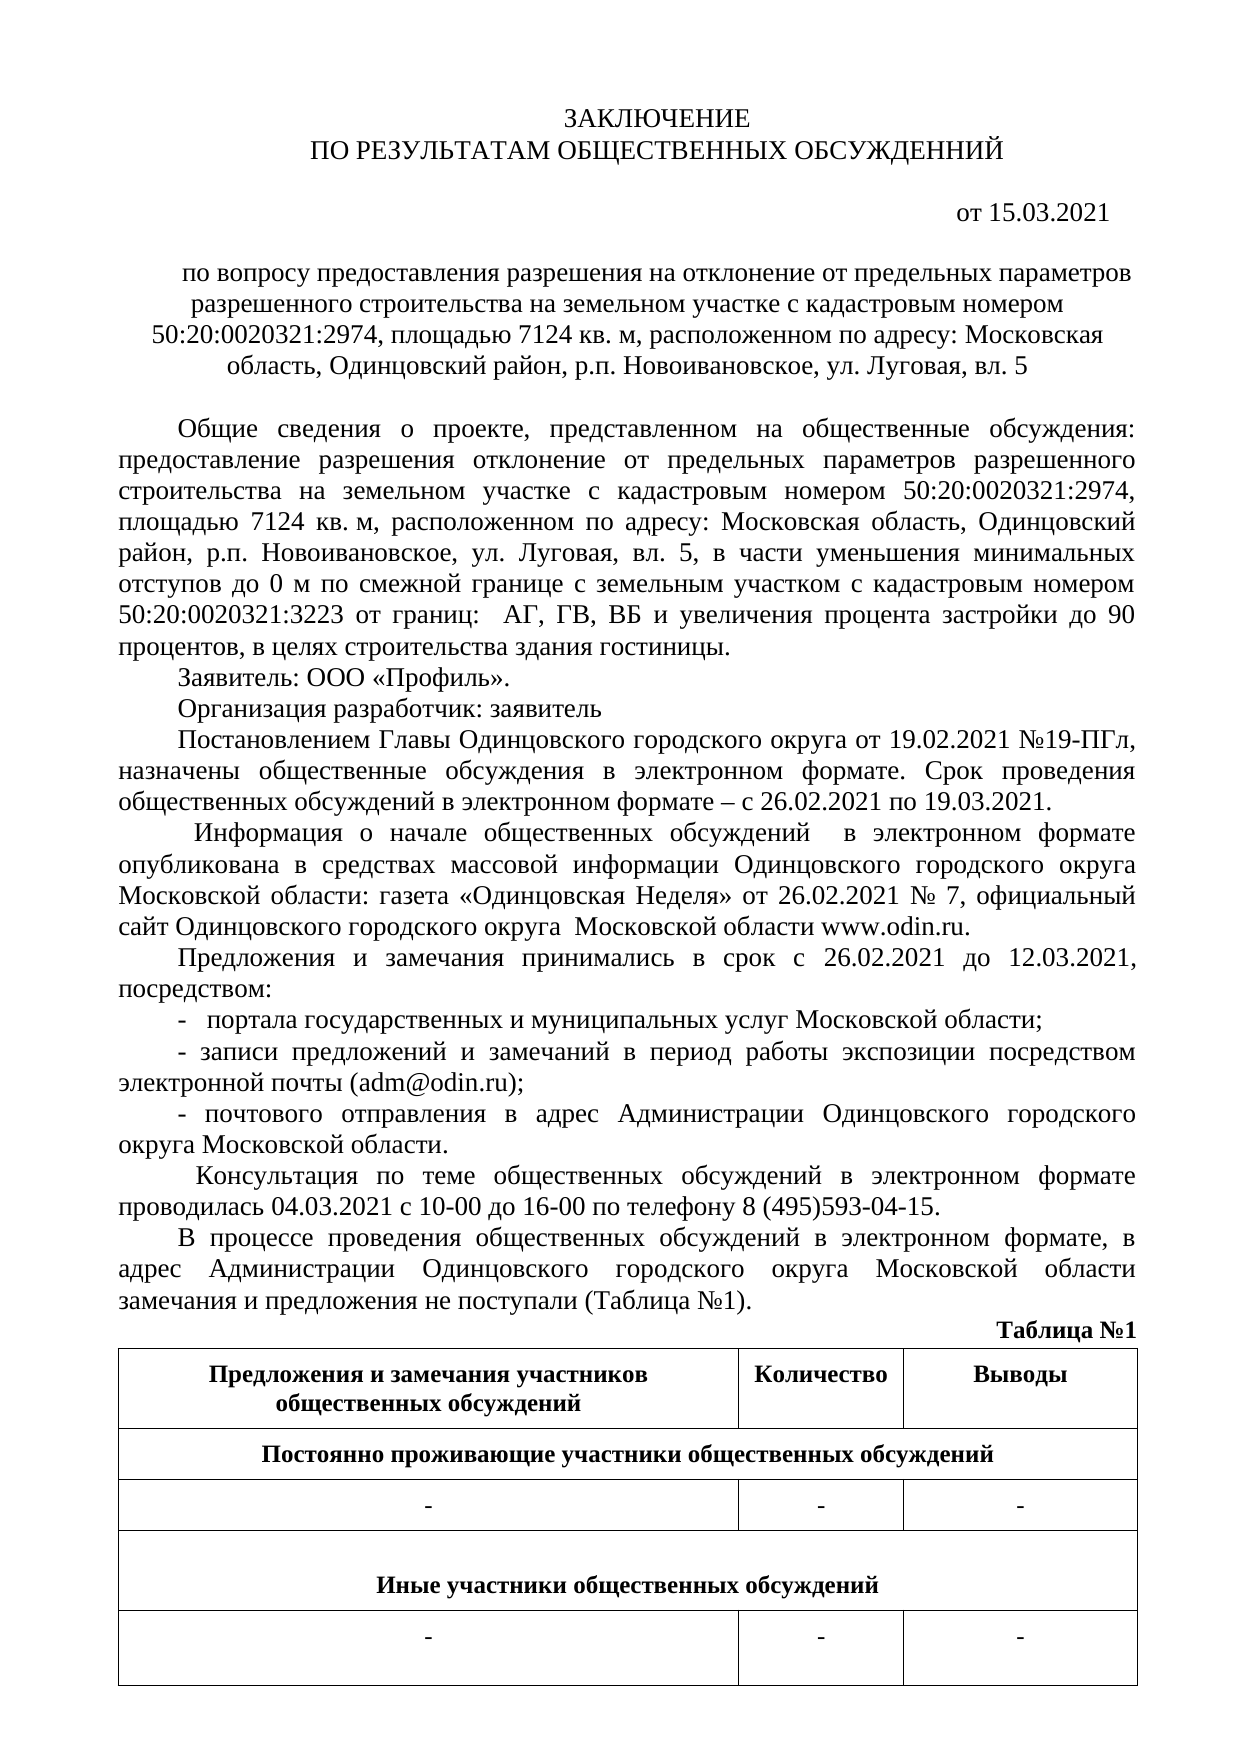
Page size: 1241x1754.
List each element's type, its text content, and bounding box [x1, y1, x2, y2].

text ПО РЕЗУЛЬТАТАМ ОБЩЕСТВЕННЫХ ОБСУЖДЕННИЙ [118, 134, 1137, 165]
table_cell - [119, 1611, 738, 1685]
text - портала государственных и муниципальных услуг Московской области; [118, 1003, 1137, 1034]
table_cell - [119, 1480, 738, 1530]
text Организация разработчик: заявитель [118, 692, 1137, 723]
text Постановлением Главы Одинцовского городского округа от 19.02.2021 №19-ПГл, назначены общественные обсуждения в электронном формате. Срок проведения общественных обсуждений в электронном формате – с 26.02.2021 по 19.03.2021. [118, 723, 1137, 817]
table_header Предложения и замечания участников общественных обсуждений [119, 1349, 738, 1428]
text Предложения и замечания принимались в срок с 26.02.2021 до 12.03.2021, посредством: [118, 941, 1137, 1003]
text - записи предложений и замечаний в период работы экспозиции посредством электронной почты (adm@odin.ru); [118, 1034, 1137, 1097]
table_cell - [739, 1480, 903, 1530]
text по вопросу предоставления разрешения на отклонение от предельных параметров разрешенного строительства на земельном участке с кадастровым номером 50:20:0020321:2974, площадью 7124 кв. м, расположенном по адресу: Московская область, Одинцовский район, р.п. Новоивановское, ул. Луговая, вл. 5 [118, 256, 1137, 381]
table_cell Иные участники общественных обсуждений [119, 1531, 1137, 1609]
text Таблица №1 [118, 1315, 1137, 1344]
text Консультация по теме общественных обсуждений в электронном формате проводилась 04.03.2021 с 10-00 до 16-00 по телефону 8 (495)593-04-15. [118, 1159, 1137, 1221]
table_cell - [904, 1611, 1137, 1685]
table_header Выводы [904, 1349, 1137, 1428]
text Общие сведения о проекте, представленном на общественные обсуждения: предоставление разрешения отклонение от предельных параметров разрешенного строительства на земельном участке с кадастровым номером 50:20:0020321:2974, площадью 7124 кв. м, расположенном по адресу: Московская область, Одинцовский район, р.п. Новоивановское, ул. Луговая, вл. 5, в части уменьшения минимальных отступов до 0 м по смежной границе с земельным участком с кадастровым номером 50:20:0020321:3223 от границ: АГ, ГВ, ВБ и увеличения процента застройки до 90 процентов, в целях строительства здания гостиницы. [118, 412, 1137, 661]
table_cell Постоянно проживающие участники общественных обсуждений [119, 1429, 1137, 1479]
text В процессе проведения общественных обсуждений в электронном формате, в адрес Администрации Одинцовского городского округа Московской области замечания и предложения не поступали (Таблица №1). [118, 1221, 1137, 1315]
table_header Количество [739, 1349, 903, 1428]
text ЗАКЛЮЧЕНИЕ [118, 103, 1137, 134]
table_cell - [904, 1480, 1137, 1530]
text от 15.03.2021 [856, 196, 1137, 227]
text Заявитель: ООО «Профиль». [118, 661, 1137, 692]
text - почтового отправления в адрес Администрации Одинцовского городского округа Московской области. [118, 1097, 1137, 1159]
table_cell - [739, 1611, 903, 1685]
text Информация о начале общественных обсуждений в электронном формате опубликована в средствах массовой информации Одинцовского городского округа Московской области: газета «Одинцовская Неделя» от 26.02.2021 № 7, официальный сайт Одинцовского городского округа Московской области www.odin.ru. [118, 817, 1137, 941]
